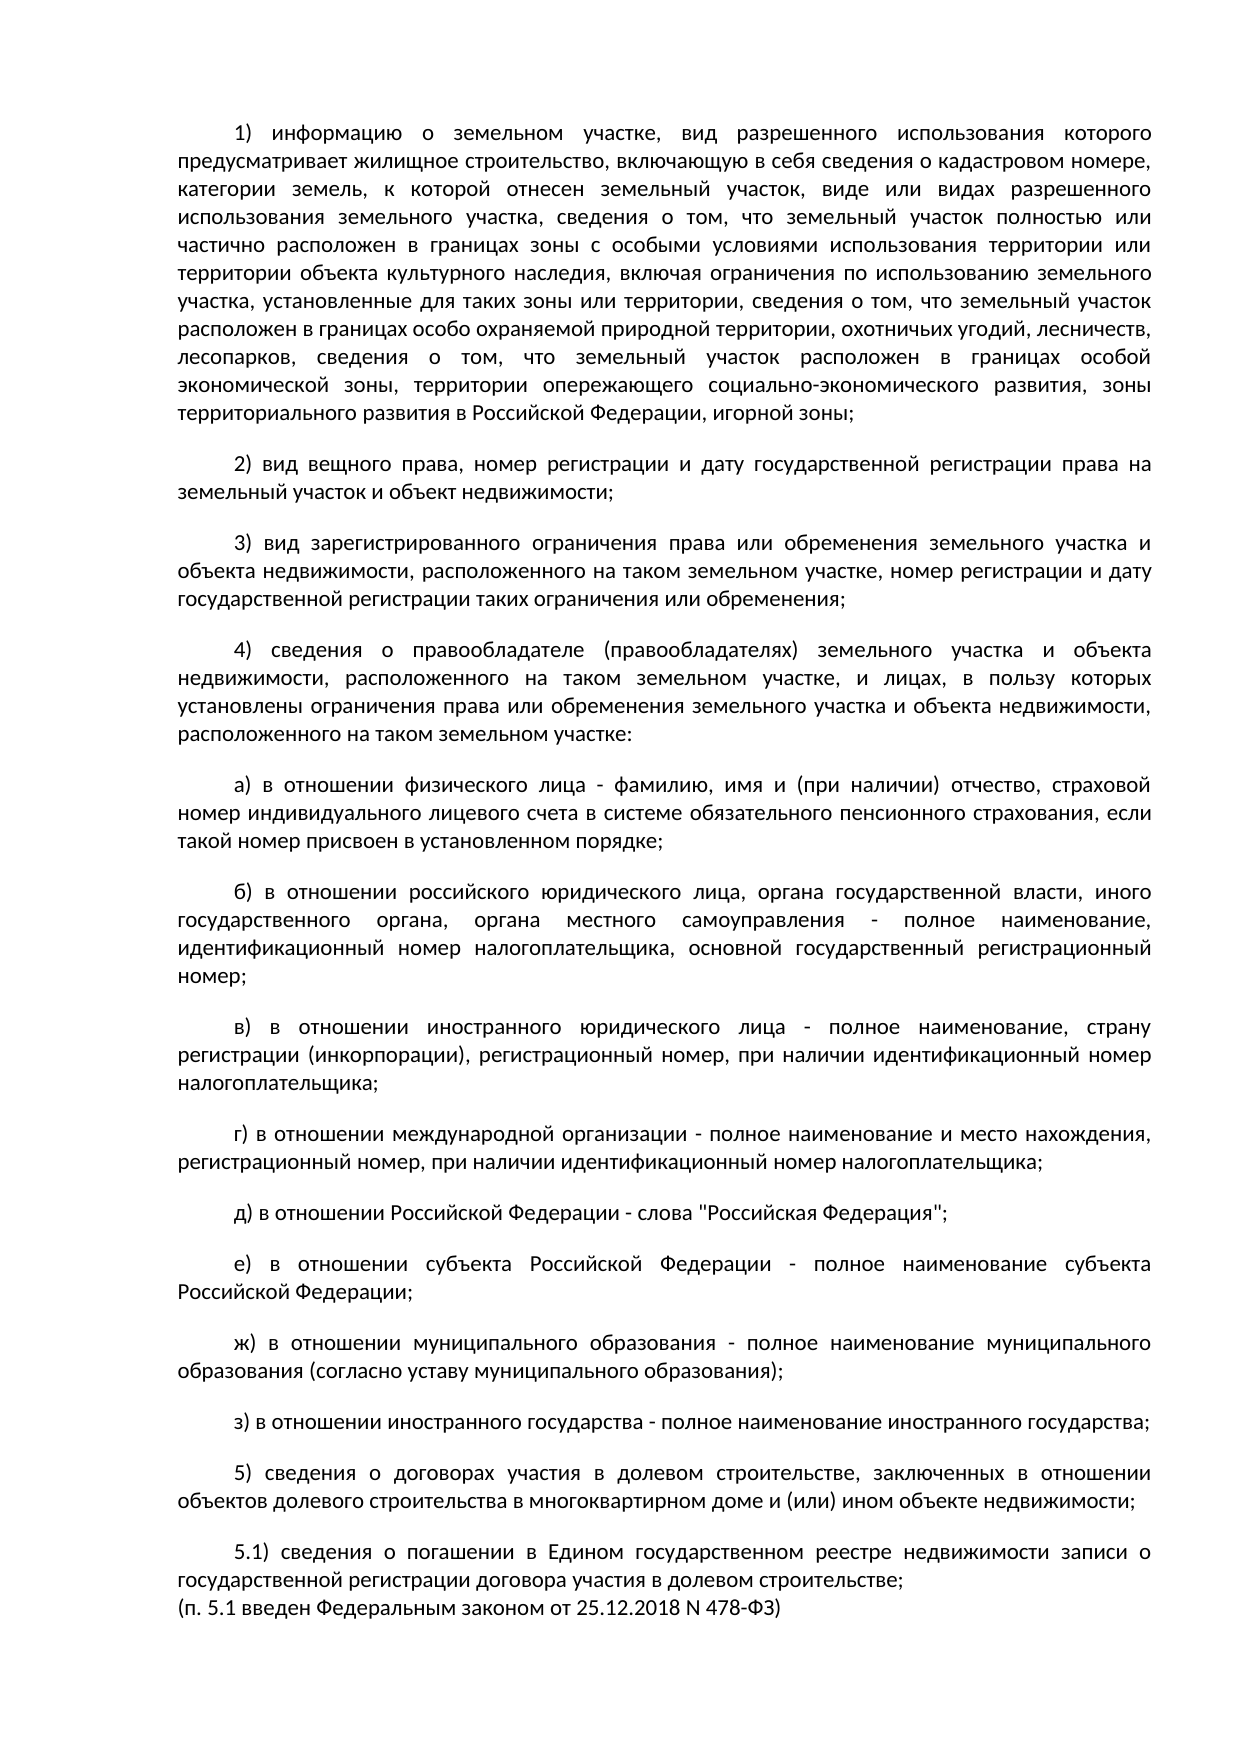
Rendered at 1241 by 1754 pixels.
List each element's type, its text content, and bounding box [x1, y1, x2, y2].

text г) в отношении международной организации - полное наименование и место нахождения, регистрационный номер, при наличии идентификационный номер налогоплательщика; [177, 1119, 1152, 1175]
text 4) сведения о правообладателе (правообладателях) земельного участка и объекта недвижимости, расположенного на таком земельном участке, и лицах, в пользу которых установлены ограничения права или обременения земельного участка и объекта недвижимости, расположенного на таком земельном участке: [177, 635, 1152, 747]
text 5.1) сведения о погашении в Едином государственном реестре недвижимости записи о государственной регистрации договора участия в долевом строительстве; [177, 1537, 1152, 1593]
text 2) вид вещного права, номер регистрации и дату государственной регистрации права на земельный участок и объект недвижимости; [177, 449, 1152, 505]
text а) в отношении физического лица - фамилию, имя и (при наличии) отчество, страховой номер индивидуального лицевого счета в системе обязательного пенсионного страхования, если такой номер присвоен в установленном порядке; [177, 770, 1152, 854]
text з) в отношении иностранного государства - полное наименование иностранного государства; [177, 1407, 1152, 1435]
text е) в отношении субъекта Российской Федерации - полное наименование субъекта Российской Федерации; [177, 1249, 1152, 1305]
text ж) в отношении муниципального образования - полное наименование муниципального образования (согласно уставу муниципального образования); [177, 1328, 1152, 1384]
text в) в отношении иностранного юридического лица - полное наименование, страну регистрации (инкорпорации), регистрационный номер, при наличии идентификационный номер налогоплательщика; [177, 1012, 1152, 1096]
text 3) вид зарегистрированного ограничения права или обременения земельного участка и объекта недвижимости, расположенного на таком земельном участке, номер регистрации и дату государственной регистрации таких ограничения или обременения; [177, 528, 1152, 612]
text д) в отношении Российской Федерации - слова "Российская Федерация"; [177, 1198, 1152, 1226]
text 5) сведения о договорах участия в долевом строительстве, заключенных в отношении объектов долевого строительства в многоквартирном доме и (или) ином объекте недвижимости; [177, 1458, 1152, 1514]
text б) в отношении российского юридического лица, органа государственной власти, иного государственного органа, органа местного самоуправления - полное наименование, идентификационный номер налогоплательщика, основной государственный регистрационный номер; [177, 877, 1152, 989]
text 1) информацию о земельном участке, вид разрешенного использования которого предусматривает жилищное строительство, включающую в себя сведения о кадастровом номере, категории земель, к которой отнесен земельный участок, виде или видах разрешенного использования земельного участка, сведения о том, что земельный участок полностью или частично расположен в границах зоны с особыми условиями использования территории или территории объекта культурного наследия, включая ограничения по использованию земельного участка, установленные для таких зоны или территории, сведения о том, что земельный участок расположен в границах особо охраняемой природной территории, охотничьих угодий, лесничеств, лесопарков, сведения о том, что земельный участок расположен в границах особой экономической зоны, территории опережающего социально-экономического развития, зоны территориального развития в Российской Федерации, игорной зоны; [177, 118, 1152, 426]
text (п. 5.1 введен Федеральным законом от 25.12.2018 N 478-ФЗ) [177, 1593, 1152, 1621]
